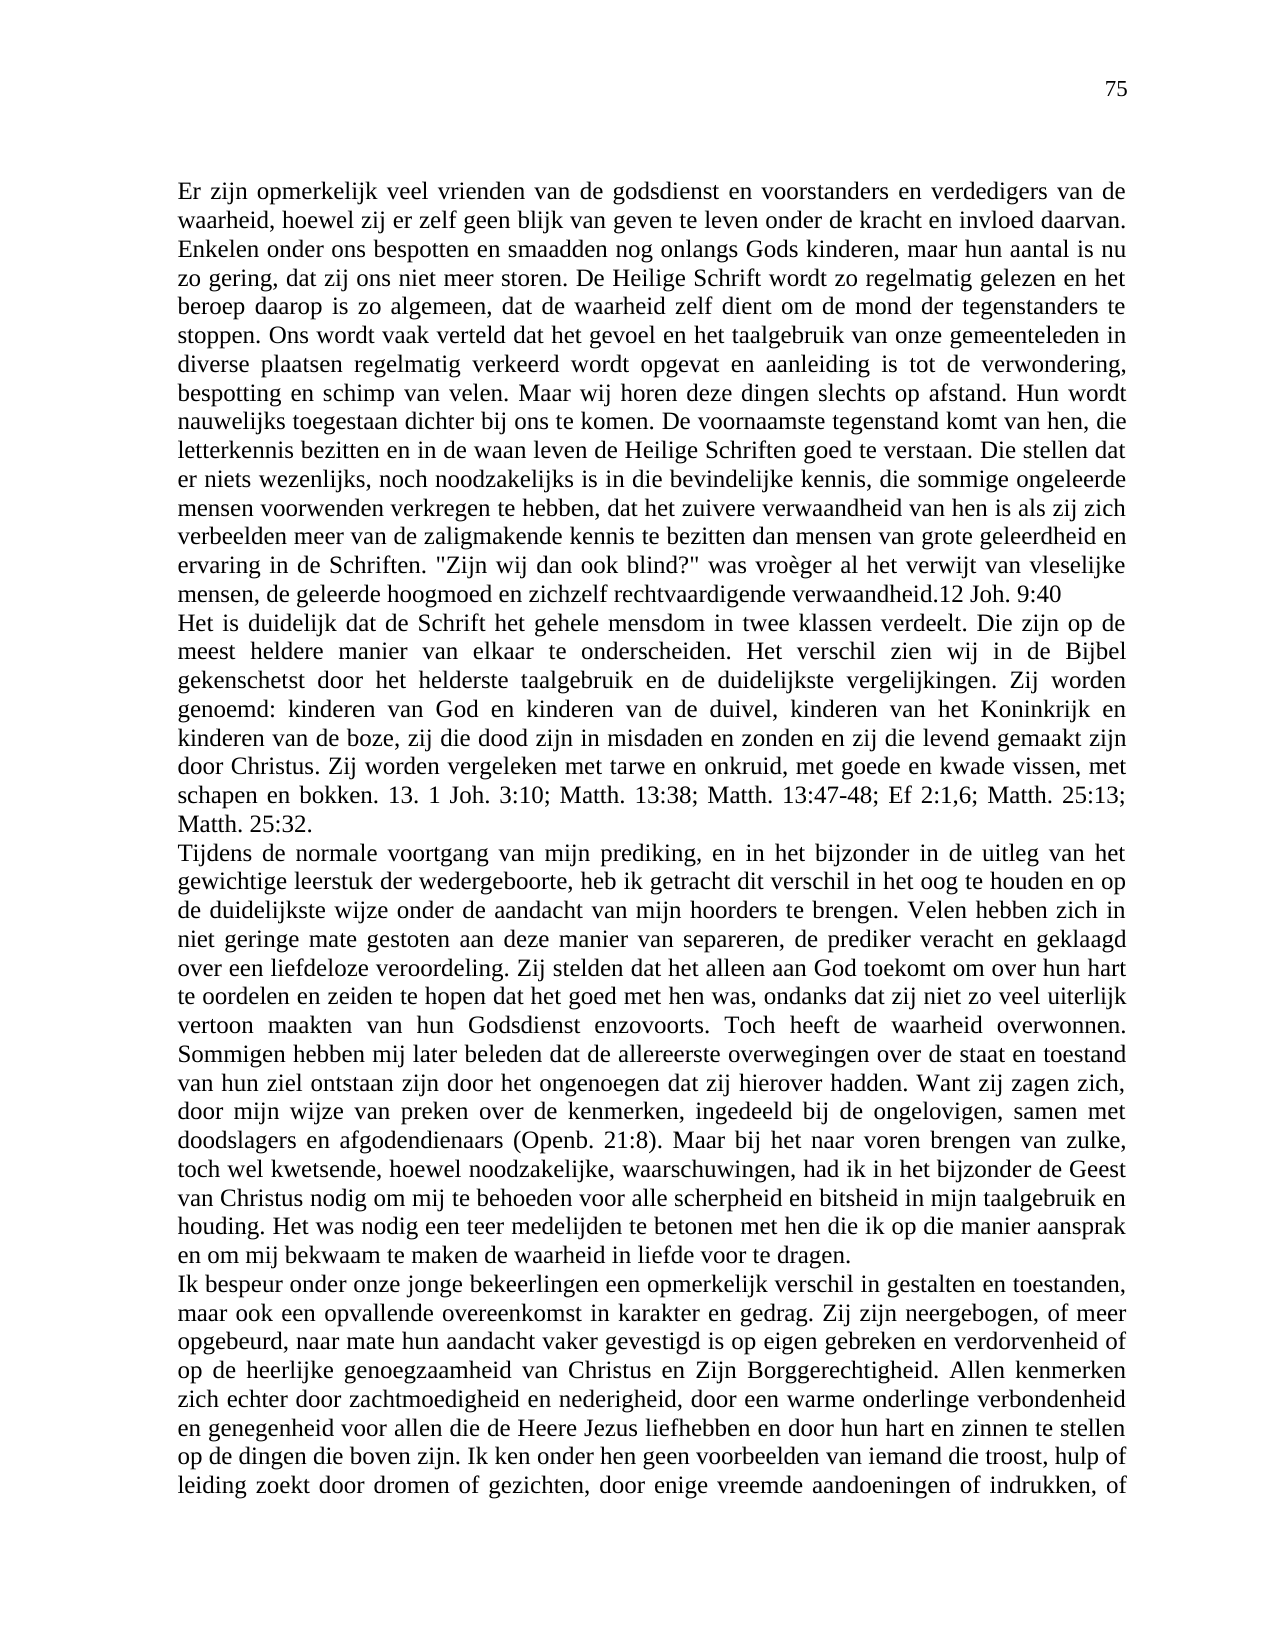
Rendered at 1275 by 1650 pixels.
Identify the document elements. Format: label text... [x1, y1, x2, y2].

text Er zijn opmerkelijk veel vrienden van de godsdienst en voorstanders en verdedigers van de waarheid, hoewel zij er zelf geen blijk van geven te leven onder de kracht en invloed daarvan. Enkelen onder ons bespotten en smaadden nog onlangs Gods kinderen, maar hun aantal is nu zo gering, dat zij ons niet meer storen. De Heilige Schrift wordt zo regelmatig gelezen en het beroep daarop is zo algemeen, dat de waarheid zelf dient om de mond der tegenstanders te stoppen. Ons wordt vaak verteld dat het gevoel en het taalgebruik van onze gemeenteleden in diverse plaatsen regelmatig verkeerd wordt opgevat en aanleiding is tot de verwondering, bespotting en schimp van velen. Maar wij horen deze dingen slechts op afstand. Hun wordt nauwelijks toegestaan dichter bij ons te komen. De voornaamste tegenstand komt van hen, die letterkennis bezitten en in de waan leven de Heilige Schriften goed te verstaan. Die stellen dat er niets wezenlijks, noch noodzakelijks is in die bevindelijke kennis, die sommige ongeleerde mensen voorwenden verkregen te hebben, dat het zuivere verwaandheid van hen is als zij zich verbeelden meer van de zaligmakende kennis te bezitten dan mensen van grote geleerdheid en ervaring in de Schriften. "Zijn wij dan ook blind?" was vroèger al het verwijt van vleselijke mensen, de geleerde hoogmoed en zichzelf rechtvaardigende verwaandheid.12 Joh. 9:40 [177, 176, 1127, 608]
text Tijdens de normale voortgang van mijn prediking, en in het bijzonder in de uitleg van het gewichtige leerstuk der wedergeboorte, heb ik getracht dit verschil in het oog te houden en op de duidelijkste wijze onder de aandacht van mijn hoorders te brengen. Velen hebben zich in niet geringe mate gestoten aan deze manier van separeren, de prediker veracht en geklaagd over een liefdeloze veroordeling. Zij stelden dat het alleen aan God toekomt om over hun hart te oordelen en zeiden te hopen dat het goed met hen was, ondanks dat zij niet zo veel uiterlijk vertoon maakten van hun Godsdienst enzovoorts. Toch heeft de waarheid overwonnen. Sommigen hebben mij later beleden dat de allereerste overwegingen over de staat en toestand van hun ziel ontstaan zijn door het ongenoegen dat zij hierover hadden. Want zij zagen zich, door mijn wijze van preken over de kenmerken, ingedeeld bij de ongelovigen, samen met doodslagers en afgodendienaars (Openb. 21:8). Maar bij het naar voren brengen van zulke, toch wel kwetsende, hoewel noodzakelijke, waarschuwingen, had ik in het bijzonder de Geest van Christus nodig om mij te behoeden voor alle scherpheid en bitsheid in mijn taalgebruik en houding. Het was nodig een teer medelijden te betonen met hen die ik op die manier aansprak en om mij bekwaam te maken de waarheid in liefde voor te dragen. [177, 838, 1127, 1269]
text Het is duidelijk dat de Schrift het gehele mensdom in twee klassen verdeelt. Die zijn op de meest heldere manier van elkaar te onderscheiden. Het verschil zien wij in de Bijbel gekenschetst door het helderste taalgebruik en de duidelijkste vergelijkingen. Zij worden genoemd: kinderen van God en kinderen van de duivel, kinderen van het Koninkrijk en kinderen van de boze, zij die dood zijn in misdaden en zonden en zij die levend gemaakt zijn door Christus. Zij worden vergeleken met tarwe en onkruid, met goede en kwade vissen, met schapen en bokken. 13. 1 Joh. 3:10; Matth. 13:38; Matth. 13:47-48; Ef 2:1,6; Matth. 25:13; Matth. 25:32. [177, 608, 1127, 838]
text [177, 1269, 1127, 1499]
